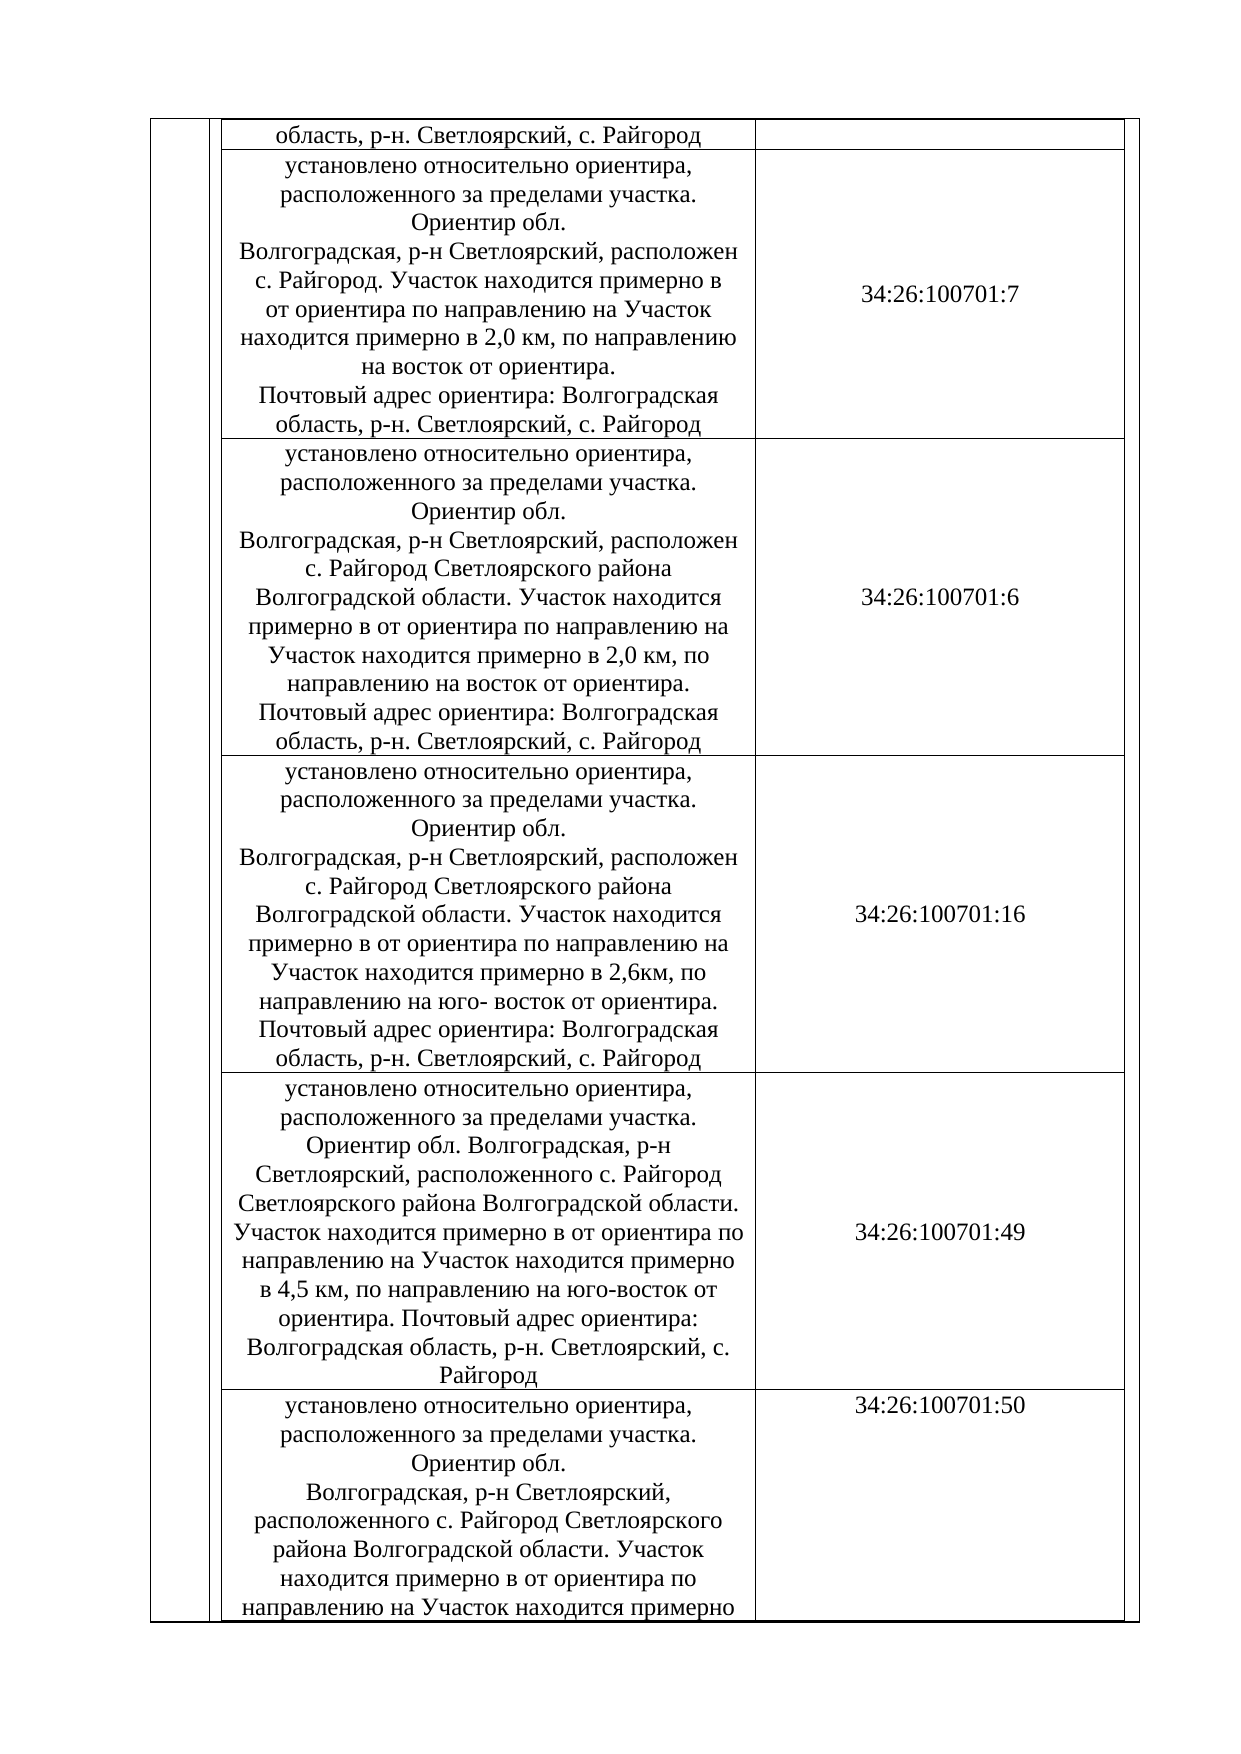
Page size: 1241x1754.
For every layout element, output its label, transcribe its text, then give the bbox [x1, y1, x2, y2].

table_cell [756, 120, 1124, 149]
table_cell [756, 1390, 1124, 1620]
table_cell [222, 1073, 755, 1389]
table_cell [756, 439, 1124, 755]
table_cell [222, 120, 755, 149]
table_cell [222, 1390, 755, 1620]
table_cell [222, 756, 755, 1072]
table_cell [222, 439, 755, 755]
table_cell [1125, 119, 1139, 1621]
table_cell [210, 119, 221, 1621]
table_cell [756, 756, 1124, 1072]
table_cell 3 [151, 119, 209, 1621]
table_cell [756, 150, 1124, 438]
table_cell [756, 1073, 1124, 1389]
table_cell [222, 150, 755, 438]
